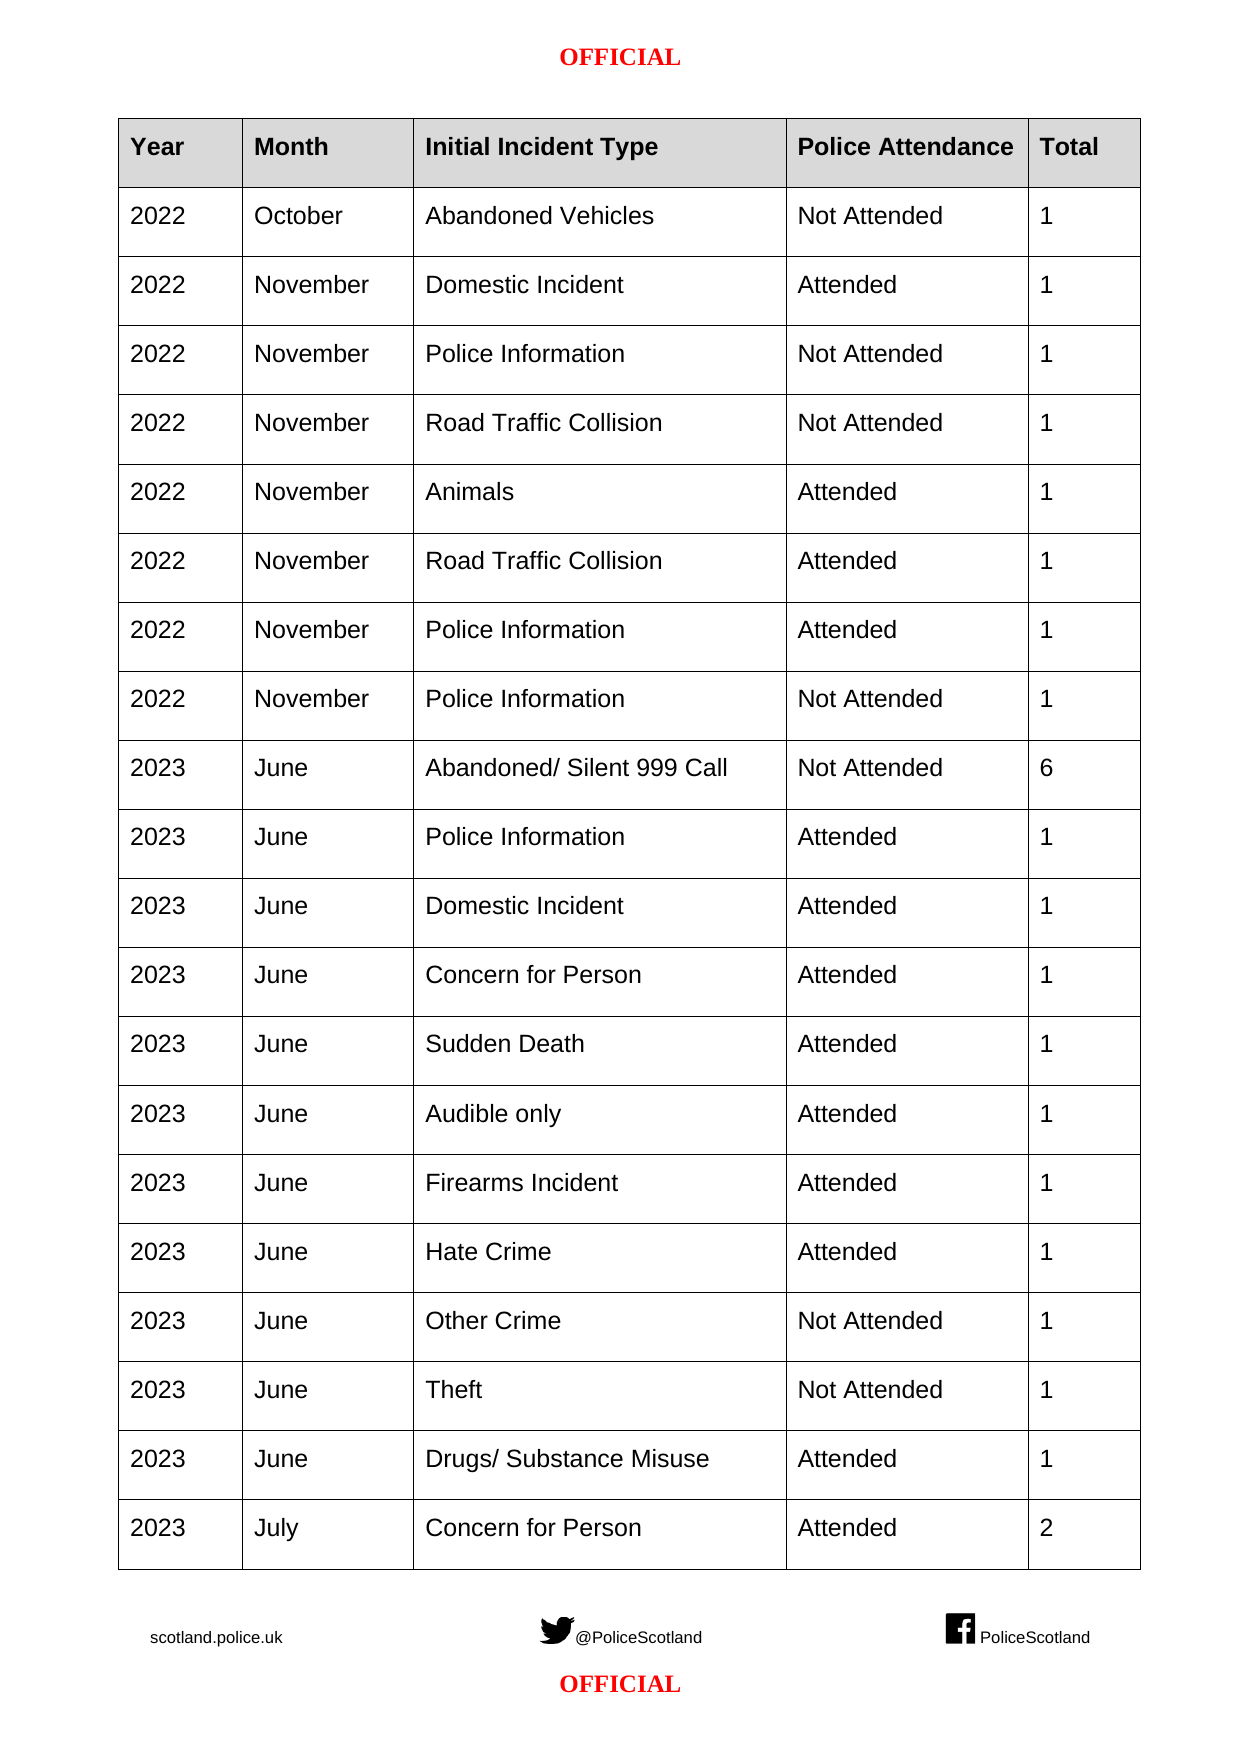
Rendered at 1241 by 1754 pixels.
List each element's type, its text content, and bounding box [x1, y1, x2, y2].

table_cell November [243, 395, 413, 463]
table_cell Abandoned Vehicles [414, 188, 786, 256]
table_cell Not Attended [787, 188, 1028, 256]
table_cell Theft [414, 1362, 786, 1430]
table_cell 1 [1029, 603, 1140, 671]
table_cell 2022 [119, 603, 242, 671]
picture [945, 1613, 976, 1644]
table_cell 1 [1029, 1017, 1140, 1085]
table_cell 1 [1029, 810, 1140, 878]
table_cell Police Information [414, 326, 786, 394]
table_cell Drugs/ Substance Misuse [414, 1431, 786, 1499]
table_cell June [243, 810, 413, 878]
table_cell Hate Crime [414, 1224, 786, 1292]
table_cell Attended [787, 948, 1028, 1016]
table_cell June [243, 948, 413, 1016]
table_cell November [243, 465, 413, 532]
table_cell Not Attended [787, 1293, 1028, 1361]
table_cell Attended [787, 1086, 1028, 1154]
table_cell 2023 [119, 810, 242, 878]
table_cell Domestic Incident [414, 257, 786, 325]
table_cell 1 [1029, 257, 1140, 325]
table_cell 1 [1029, 534, 1140, 602]
table_cell June [243, 1431, 413, 1499]
table_cell November [243, 534, 413, 602]
table_cell 2023 [119, 1293, 242, 1361]
table_cell June [243, 1293, 413, 1361]
table_cell July [243, 1500, 413, 1568]
table_cell November [243, 326, 413, 394]
table_cell 2023 [119, 879, 242, 947]
table_cell 1 [1029, 879, 1140, 947]
table_cell Road Traffic Collision [414, 534, 786, 602]
table_cell June [243, 1086, 413, 1154]
table_cell Road Traffic Collision [414, 395, 786, 463]
table_cell 1 [1029, 1293, 1140, 1361]
table_cell Firearms Incident [414, 1155, 786, 1223]
table_cell 1 [1029, 1086, 1140, 1154]
table_cell June [243, 1017, 413, 1085]
table_cell 2023 [119, 1086, 242, 1154]
table_cell 2023 [119, 741, 242, 809]
table_cell October [243, 188, 413, 256]
table_cell Attended [787, 810, 1028, 878]
table_cell November [243, 672, 413, 740]
table_cell Concern for Person [414, 948, 786, 1016]
table_header Month [243, 119, 413, 187]
picture [538, 1617, 575, 1644]
table_cell Other Crime [414, 1293, 786, 1361]
table_cell 1 [1029, 1362, 1140, 1430]
table_cell Attended [787, 257, 1028, 325]
table_header Total [1029, 119, 1140, 187]
table_cell 6 [1029, 741, 1140, 809]
table_cell 2022 [119, 465, 242, 532]
table_cell June [243, 1362, 413, 1430]
table_cell 1 [1029, 465, 1140, 532]
table_cell Not Attended [787, 741, 1028, 809]
table_cell June [243, 879, 413, 947]
table_cell November [243, 603, 413, 671]
table_cell 1 [1029, 1431, 1140, 1499]
table_cell Animals [414, 465, 786, 532]
table_cell 2023 [119, 1155, 242, 1223]
table_cell 2023 [119, 1362, 242, 1430]
table_cell 1 [1029, 672, 1140, 740]
table_cell 2022 [119, 395, 242, 463]
table_cell 1 [1029, 395, 1140, 463]
table_cell November [243, 257, 413, 325]
table_cell 2022 [119, 534, 242, 602]
table_cell 2022 [119, 326, 242, 394]
table_header Year [119, 119, 242, 187]
table_cell Attended [787, 1224, 1028, 1292]
table_cell Attended [787, 603, 1028, 671]
table_cell 2023 [119, 1224, 242, 1292]
table_cell Not Attended [787, 672, 1028, 740]
table_cell 1 [1029, 1155, 1140, 1223]
table_cell 2022 [119, 188, 242, 256]
table_cell 2023 [119, 1017, 242, 1085]
table_cell 2022 [119, 257, 242, 325]
table_cell Not Attended [787, 395, 1028, 463]
table_cell June [243, 741, 413, 809]
table_cell Audible only [414, 1086, 786, 1154]
table_cell 2023 [119, 1431, 242, 1499]
table_cell Attended [787, 879, 1028, 947]
table_cell 2022 [119, 672, 242, 740]
table_cell Police Information [414, 810, 786, 878]
table_cell 1 [1029, 948, 1140, 1016]
table_cell June [243, 1155, 413, 1223]
table_cell Sudden Death [414, 1017, 786, 1085]
table_cell Abandoned/ Silent 999 Call [414, 741, 786, 809]
table_cell 2 [1029, 1500, 1140, 1568]
table_cell 2023 [119, 1500, 242, 1568]
table_header Initial Incident Type [414, 119, 786, 187]
table_cell Not Attended [787, 326, 1028, 394]
table_cell 1 [1029, 326, 1140, 394]
table_cell June [243, 1224, 413, 1292]
table_cell Domestic Incident [414, 879, 786, 947]
table_cell Police Information [414, 603, 786, 671]
table_cell Attended [787, 465, 1028, 532]
table_header Police Attendance [787, 119, 1028, 187]
table_cell Attended [787, 1155, 1028, 1223]
table_cell Not Attended [787, 1362, 1028, 1430]
table_cell Attended [787, 1017, 1028, 1085]
table_cell 2023 [119, 948, 242, 1016]
table_cell 1 [1029, 1224, 1140, 1292]
table_cell 1 [1029, 188, 1140, 256]
table_cell Attended [787, 1431, 1028, 1499]
table_cell Concern for Person [414, 1500, 786, 1568]
table_cell Police Information [414, 672, 786, 740]
table_cell Attended [787, 1500, 1028, 1568]
table_cell Attended [787, 534, 1028, 602]
